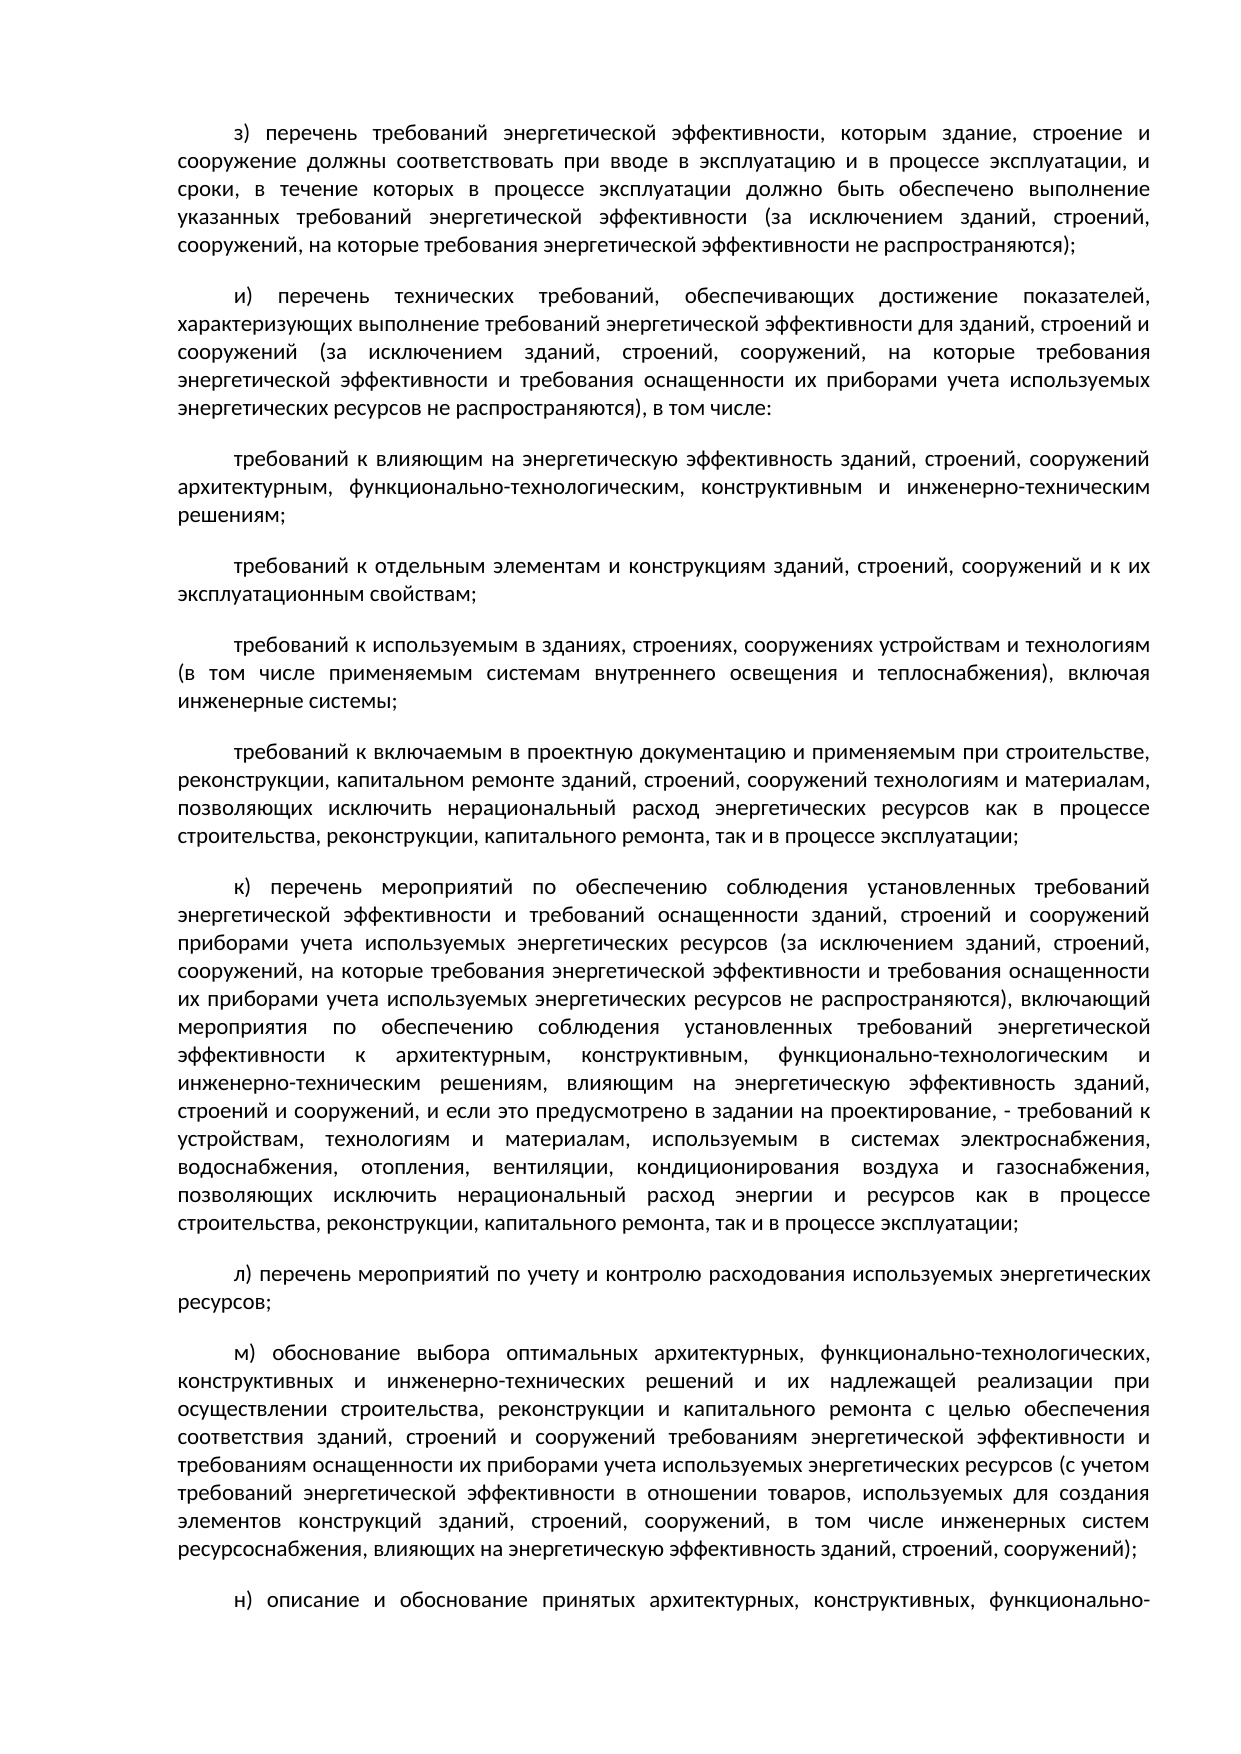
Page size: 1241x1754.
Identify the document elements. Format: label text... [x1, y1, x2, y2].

text и) перечень технических требований, обеспечивающих достижение показателей, характеризующих выполнение требований энергетической эффективности для зданий, строений и сооружений (за исключением зданий, строений, сооружений, на которые требования энергетической эффективности и требования оснащенности их приборами учета используемых энергетических ресурсов не распространяются), в том числе: [177, 281, 1152, 421]
text л) перечень мероприятий по учету и контролю расходования используемых энергетических ресурсов; [177, 1259, 1152, 1315]
text требований к отдельным элементам и конструкциям зданий, строений, сооружений и к их эксплуатационным свойствам; [177, 551, 1152, 607]
text к) перечень мероприятий по обеспечению соблюдения установленных требований энергетической эффективности и требований оснащенности зданий, строений и сооружений приборами учета используемых энергетических ресурсов (за исключением зданий, строений, сооружений, на которые требования энергетической эффективности и требования оснащенности их приборами учета используемых энергетических ресурсов не распространяются), включающий мероприятия по обеспечению соблюдения установленных требований энергетической эффективности к архитектурным, конструктивным, функционально-технологическим и инженерно-техническим решениям, влияющим на энергетическую эффективность зданий, строений и сооружений, и если это предусмотрено в задании на проектирование, - требований к устройствам, технологиям и материалам, используемым в системах электроснабжения, водоснабжения, отопления, вентиляции, кондиционирования воздуха и газоснабжения, позволяющих исключить нерациональный расход энергии и ресурсов как в процессе строительства, реконструкции, капитального ремонта, так и в процессе эксплуатации; [177, 872, 1152, 1236]
text требований к используемым в зданиях, строениях, сооружениях устройствам и технологиям (в том числе применяемым системам внутреннего освещения и теплоснабжения), включая инженерные системы; [177, 630, 1152, 714]
text требований к влияющим на энергетическую эффективность зданий, строений, сооружений архитектурным, функционально-технологическим, конструктивным и инженерно-техническим решениям; [177, 444, 1152, 528]
text м) обоснование выбора оптимальных архитектурных, функционально-технологических, конструктивных и инженерно-технических решений и их надлежащей реализации при осуществлении строительства, реконструкции и капитального ремонта с целью обеспечения соответствия зданий, строений и сооружений требованиям энергетической эффективности и требованиям оснащенности их приборами учета используемых энергетических ресурсов (с учетом требований энергетической эффективности в отношении товаров, используемых для создания элементов конструкций зданий, строений, сооружений, в том числе инженерных систем ресурсоснабжения, влияющих на энергетическую эффективность зданий, строений, сооружений); [177, 1338, 1152, 1562]
text требований к включаемым в проектную документацию и применяемым при строительстве, реконструкции, капитальном ремонте зданий, строений, сооружений технологиям и материалам, позволяющих исключить нерациональный расход энергетических ресурсов как в процессе строительства, реконструкции, капитального ремонта, так и в процессе эксплуатации; [177, 737, 1152, 849]
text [177, 1585, 1152, 1613]
text з) перечень требований энергетической эффективности, которым здание, строение и сооружение должны соответствовать при вводе в эксплуатацию и в процессе эксплуатации, и сроки, в течение которых в процессе эксплуатации должно быть обеспечено выполнение указанных требований энергетической эффективности (за исключением зданий, строений, сооружений, на которые требования энергетической эффективности не распространяются); [177, 118, 1152, 258]
